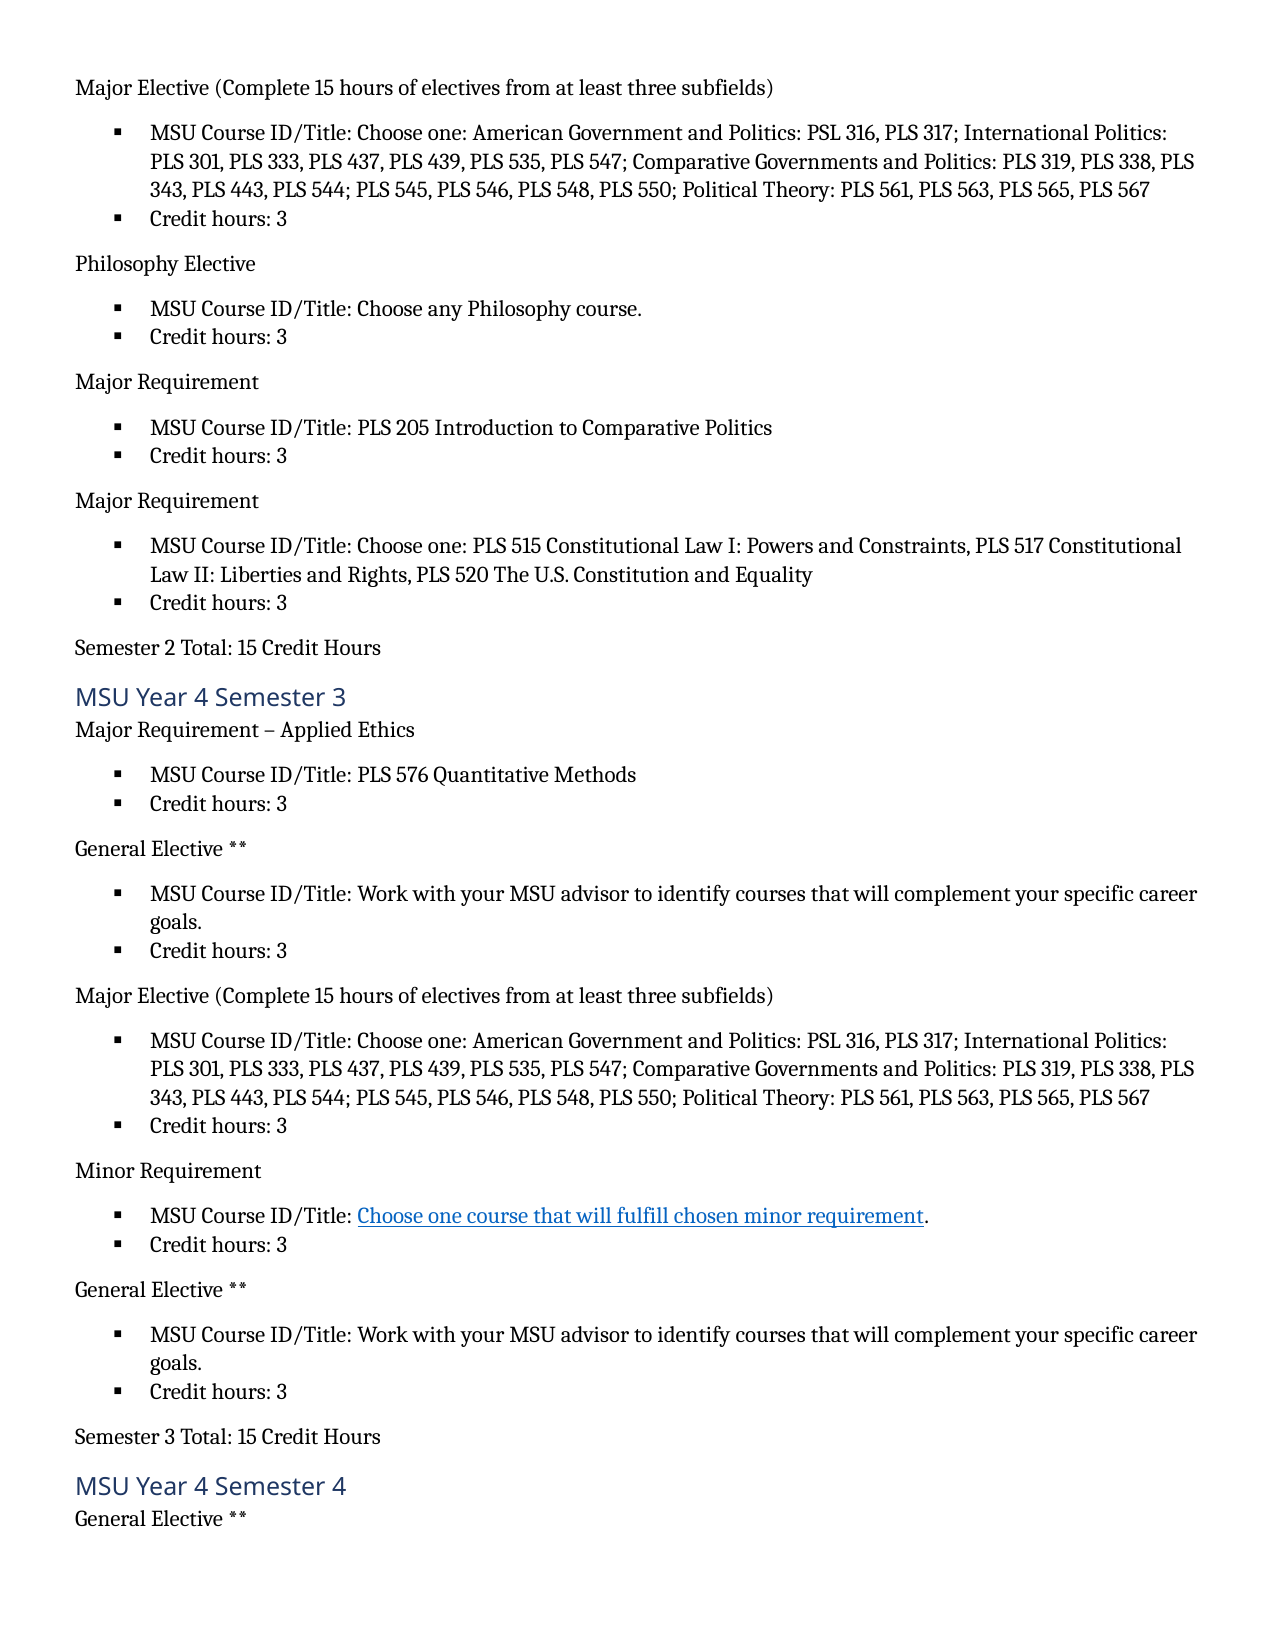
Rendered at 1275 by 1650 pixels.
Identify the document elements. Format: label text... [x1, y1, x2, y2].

text Minor Requirement [75, 1158, 1200, 1184]
list MSU Course ID/Title: PLS 205 Introduction to Comparative Politics [112, 414, 1200, 441]
text Major Requirement [75, 488, 1200, 514]
list MSU Course ID/Title: Choose one: PLS 515 Constitutional Law I: Powers and Constraints, PLS 517 Constitutional Law II: Liberties and Rights, PLS 520 The U.S. Constitution and Equality [112, 533, 1200, 588]
list Credit hours: 3 [112, 443, 1200, 469]
list Credit hours: 3 [112, 1232, 1200, 1258]
list MSU Course ID/Title: Work with your MSU advisor to identify courses that will complement your specific career goals. [112, 881, 1200, 935]
list MSU Course ID/Title: Choose one: American Government and Politics: PSL 316, PLS 317; International Politics: PLS 301, PLS 333, PLS 437, PLS 439, PLS 535, PLS 547; Comparative Governments and Politics: PLS 319, PLS 338, PLS 343, PLS 443, PLS 544; PLS 545, PLS 546, PLS 548, PLS 550; Political Theory: PLS 561, PLS 563, PLS 565, PLS 567 [112, 120, 1200, 203]
list Credit hours: 3 [112, 790, 1200, 817]
text Semester 3 Total: 15 Credit Hours [75, 1424, 1200, 1450]
list Credit hours: 3 [112, 205, 1200, 232]
list Credit hours: 3 [112, 324, 1200, 350]
list MSU Course ID/Title: PLS 576 Quantitative Methods [112, 762, 1200, 788]
text Major Elective (Complete 15 hours of electives from at least three subfields) [75, 75, 1200, 101]
text General Elective ** [75, 1277, 1200, 1303]
list Credit hours: 3 [112, 1113, 1200, 1139]
text Philosophy Elective [75, 251, 1200, 277]
list MSU Course ID/Title: Choose any Philosophy course. [112, 296, 1200, 322]
list Credit hours: 3 [112, 1379, 1200, 1405]
text Semester 2 Total: 15 Credit Hours [75, 635, 1200, 661]
text General Elective ** [75, 1506, 1200, 1532]
subtitle MSU Year 4 Semester 4 [75, 1469, 1200, 1503]
list Credit hours: 3 [112, 937, 1200, 964]
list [112, 1322, 1200, 1377]
text General Elective ** [75, 835, 1200, 862]
text Major Requirement – Applied Ethics [75, 717, 1200, 743]
subtitle MSU Year 4 Semester 3 [75, 680, 1200, 714]
text Major Requirement [75, 369, 1200, 396]
list MSU Course ID/Title: Choose one course that will fulfill chosen minor requirement. [112, 1203, 1200, 1229]
text Major Elective (Complete 15 hours of electives from at least three subfields) [75, 982, 1200, 1009]
list MSU Course ID/Title: Choose one: American Government and Politics: PSL 316, PLS 317; International Politics: PLS 301, PLS 333, PLS 437, PLS 439, PLS 535, PLS 547; Comparative Governments and Politics: PLS 319, PLS 338, PLS 343, PLS 443, PLS 544; PLS 545, PLS 546, PLS 548, PLS 550; Political Theory: PLS 561, PLS 563, PLS 565, PLS 567 [112, 1028, 1200, 1111]
list Credit hours: 3 [112, 590, 1200, 616]
